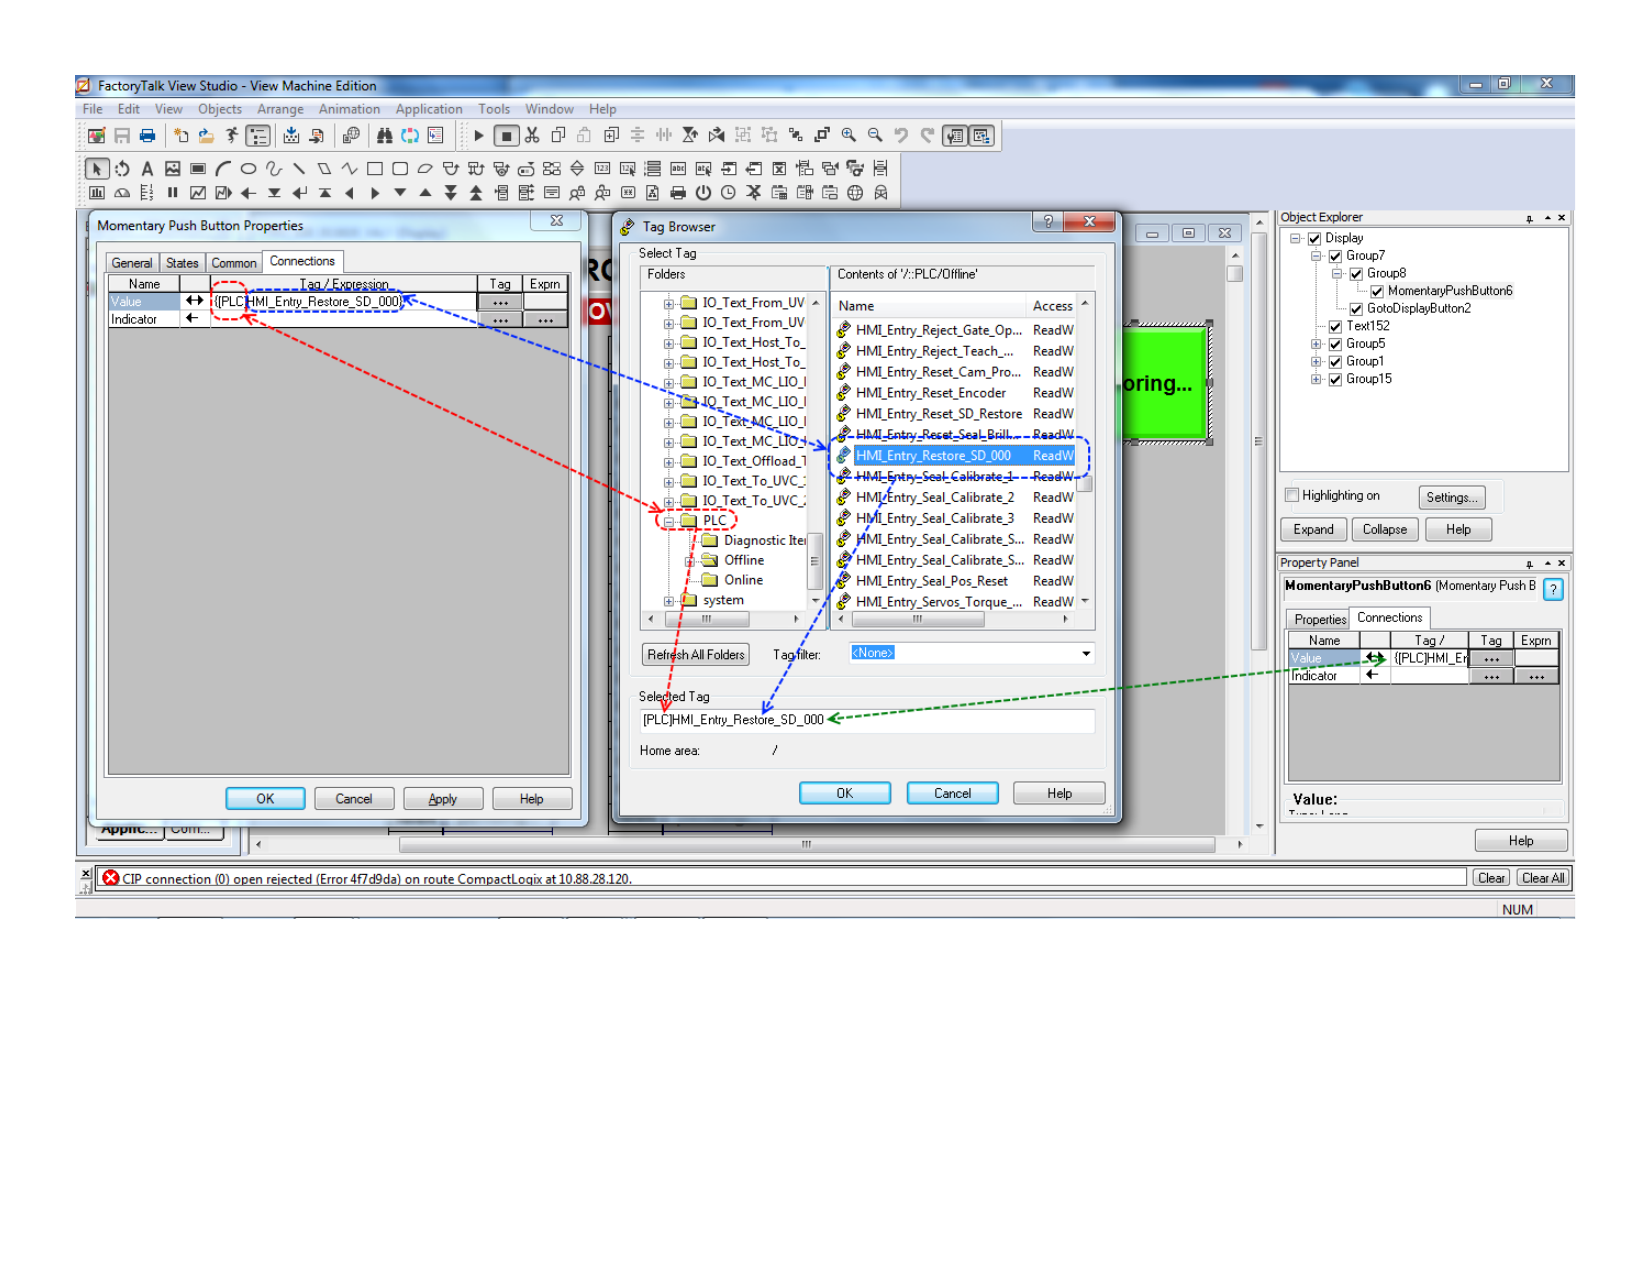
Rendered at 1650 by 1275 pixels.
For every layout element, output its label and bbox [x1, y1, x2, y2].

picture [75, 75, 1575, 919]
